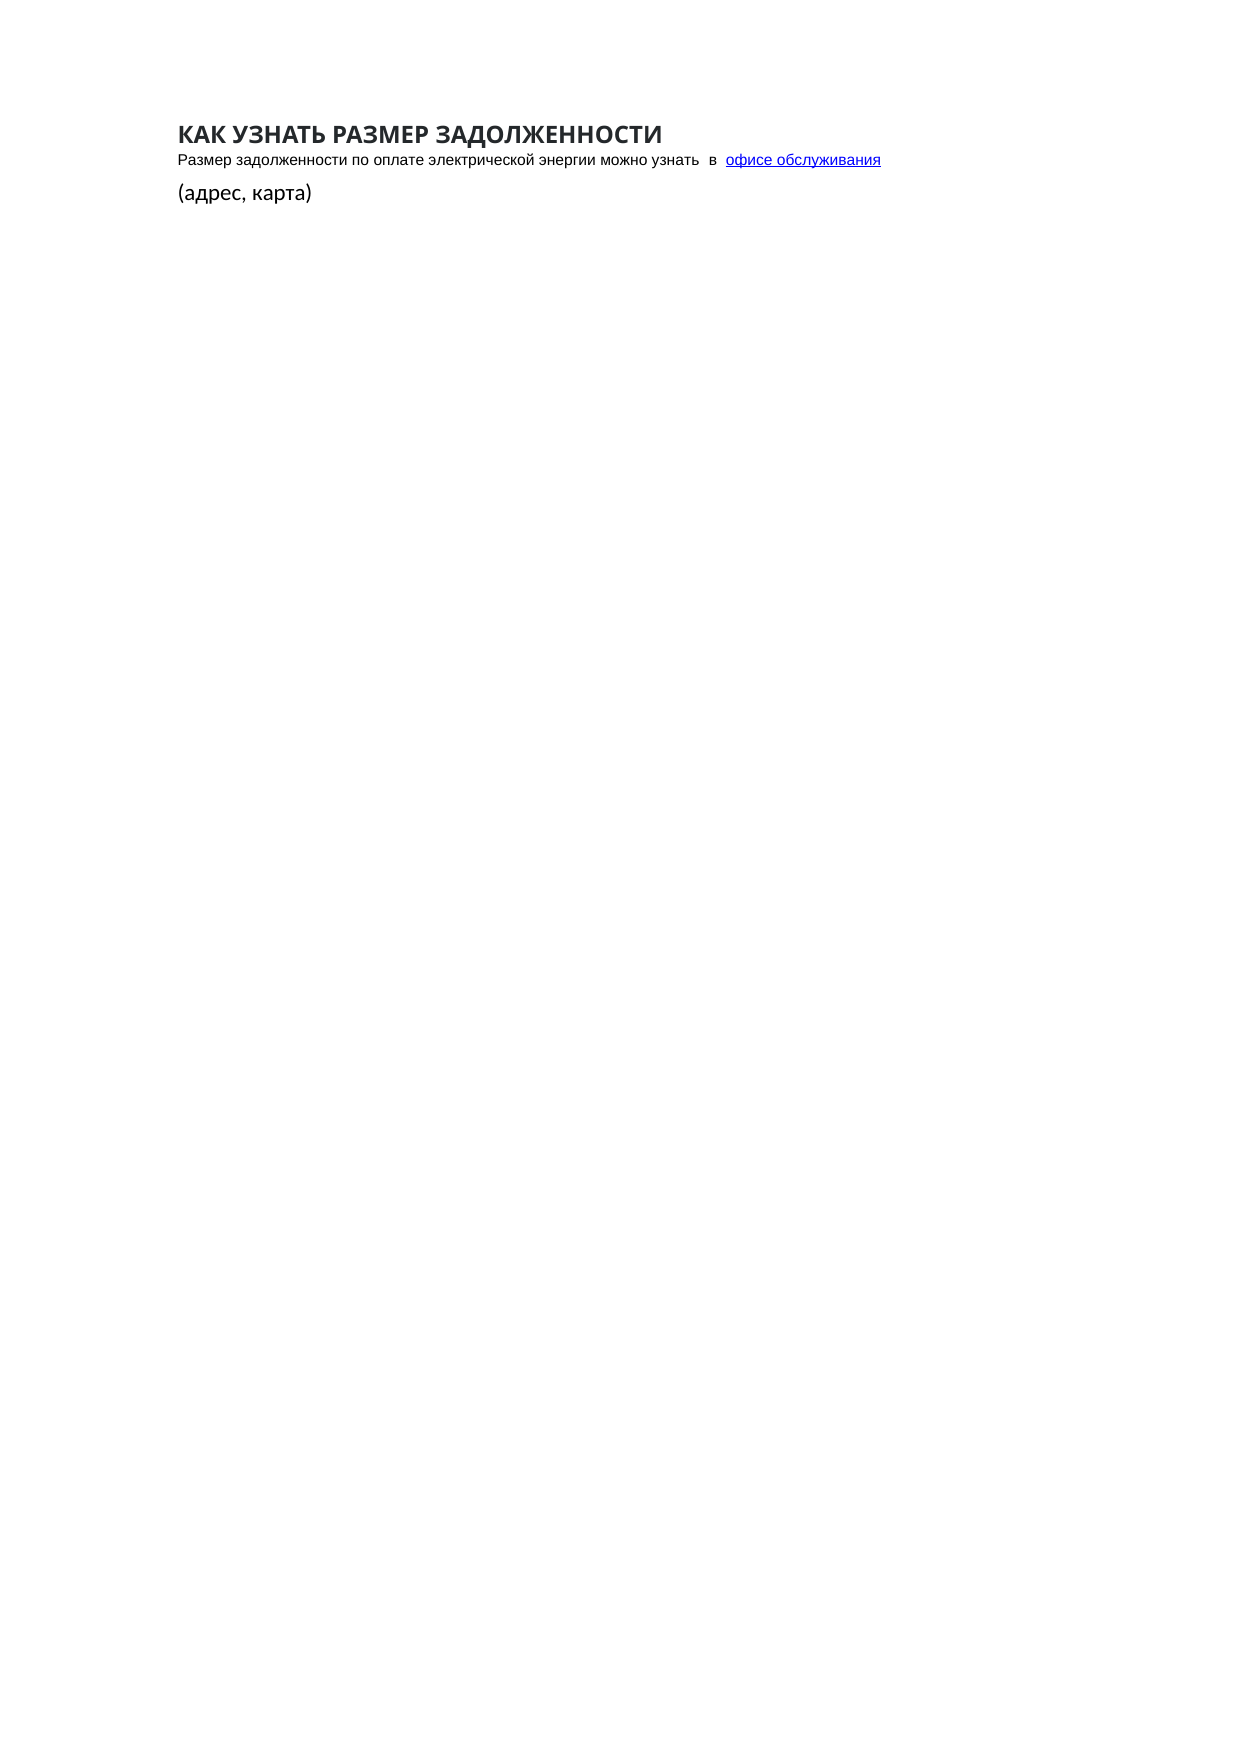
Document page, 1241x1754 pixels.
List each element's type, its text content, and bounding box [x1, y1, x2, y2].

text КАК УЗНАТЬ РАЗМЕР ЗАДОЛЖЕННОСТИ [177, 118, 1152, 151]
text (адрес, карта) [177, 178, 1152, 206]
text Размер задолженности по оплате электрической энергии можно узнать в офисе обслуживания [177, 151, 1152, 169]
